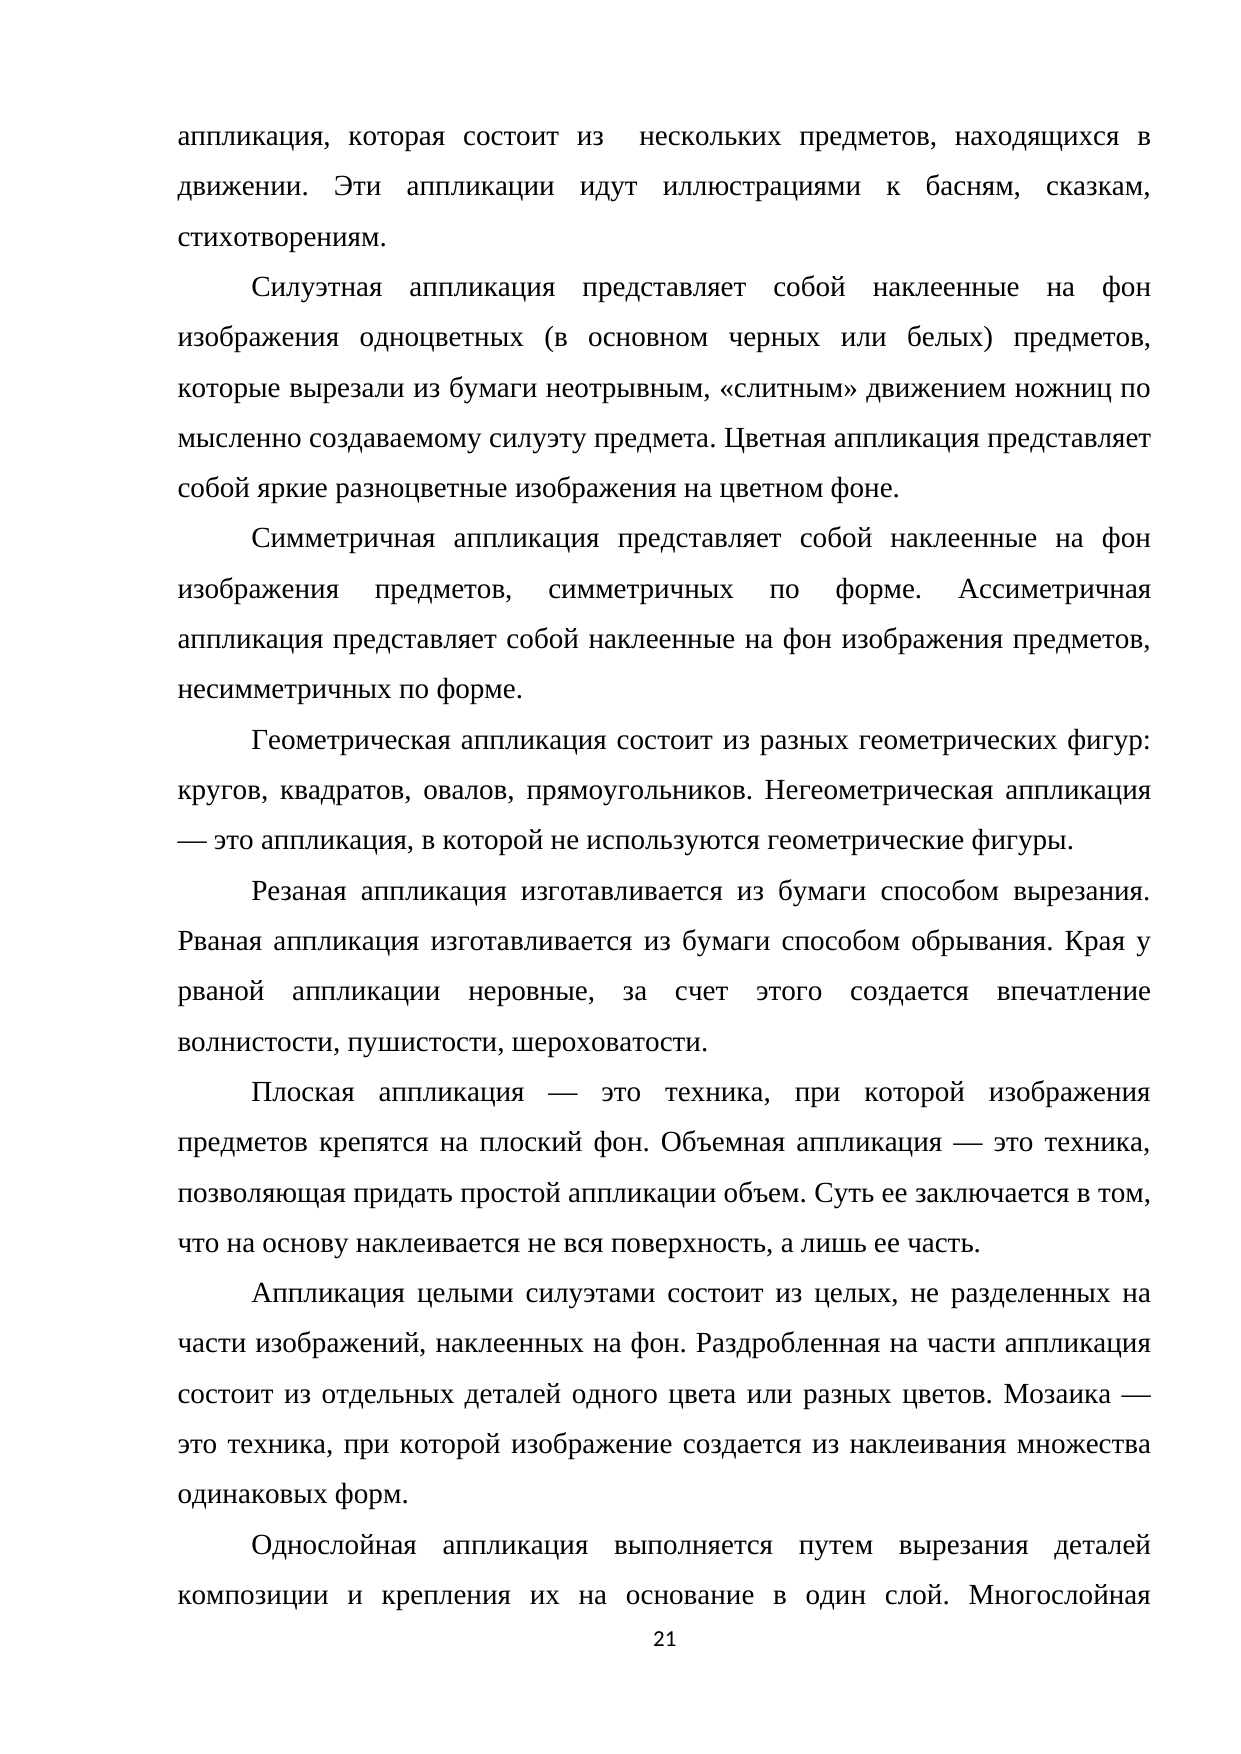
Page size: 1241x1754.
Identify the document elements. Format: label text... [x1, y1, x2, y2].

text Резаная аппликация изготавливается из бумаги способом вырезания. Рваная аппликация изготавливается из бумаги способом обрывания. Края у рваной аппликации неровные, за счет этого создается впечатление волнистости, пушистости, шероховатости. [177, 873, 1152, 1057]
text Плоская аппликация — это техника, при которой изображения предметов крепятся на плоский фон. Объемная аппликация — это техника, позволяющая придать простой аппликации объем. Суть ее заключается в том, что на основу наклеивается не вся поверхность, а лишь ее часть. [177, 1074, 1152, 1258]
text Симметричная аппликация представляет собой наклеенные на фон изображения предметов, симметричных по форме. Ассиметричная аппликация представляет собой наклеенные на фон изображения предметов, несимметричных по форме. [177, 521, 1152, 705]
text Геометрическая аппликация состоит из разных геометрических фигур: кругов, квадратов, овалов, прямоугольников. Негеометрическая аппликация — это аппликация, в которой не используются геометрические фигуры. [177, 722, 1152, 856]
text Силуэтная аппликация представляет собой наклеенные на фон изображения одноцветных (в основном черных или белых) предметов, которые вырезали из бумаги неотрывным, «слитным» движением ножниц по мысленно создаваемому силуэту предмета. Цветная аппликация представляет собой яркие разноцветные изображения на цветном фоне. [177, 269, 1152, 504]
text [177, 1527, 1152, 1611]
text Аппликация целыми силуэтами состоит из целых, не разделенных на части изображений, наклеенных на фон. Раздробленная на части аппликация состоит из отдельных деталей одного цвета или разных цветов. Мозаика — это техника, при которой изображение создается из наклеивания множества одинаковых форм. [177, 1275, 1152, 1510]
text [177, 118, 1152, 252]
